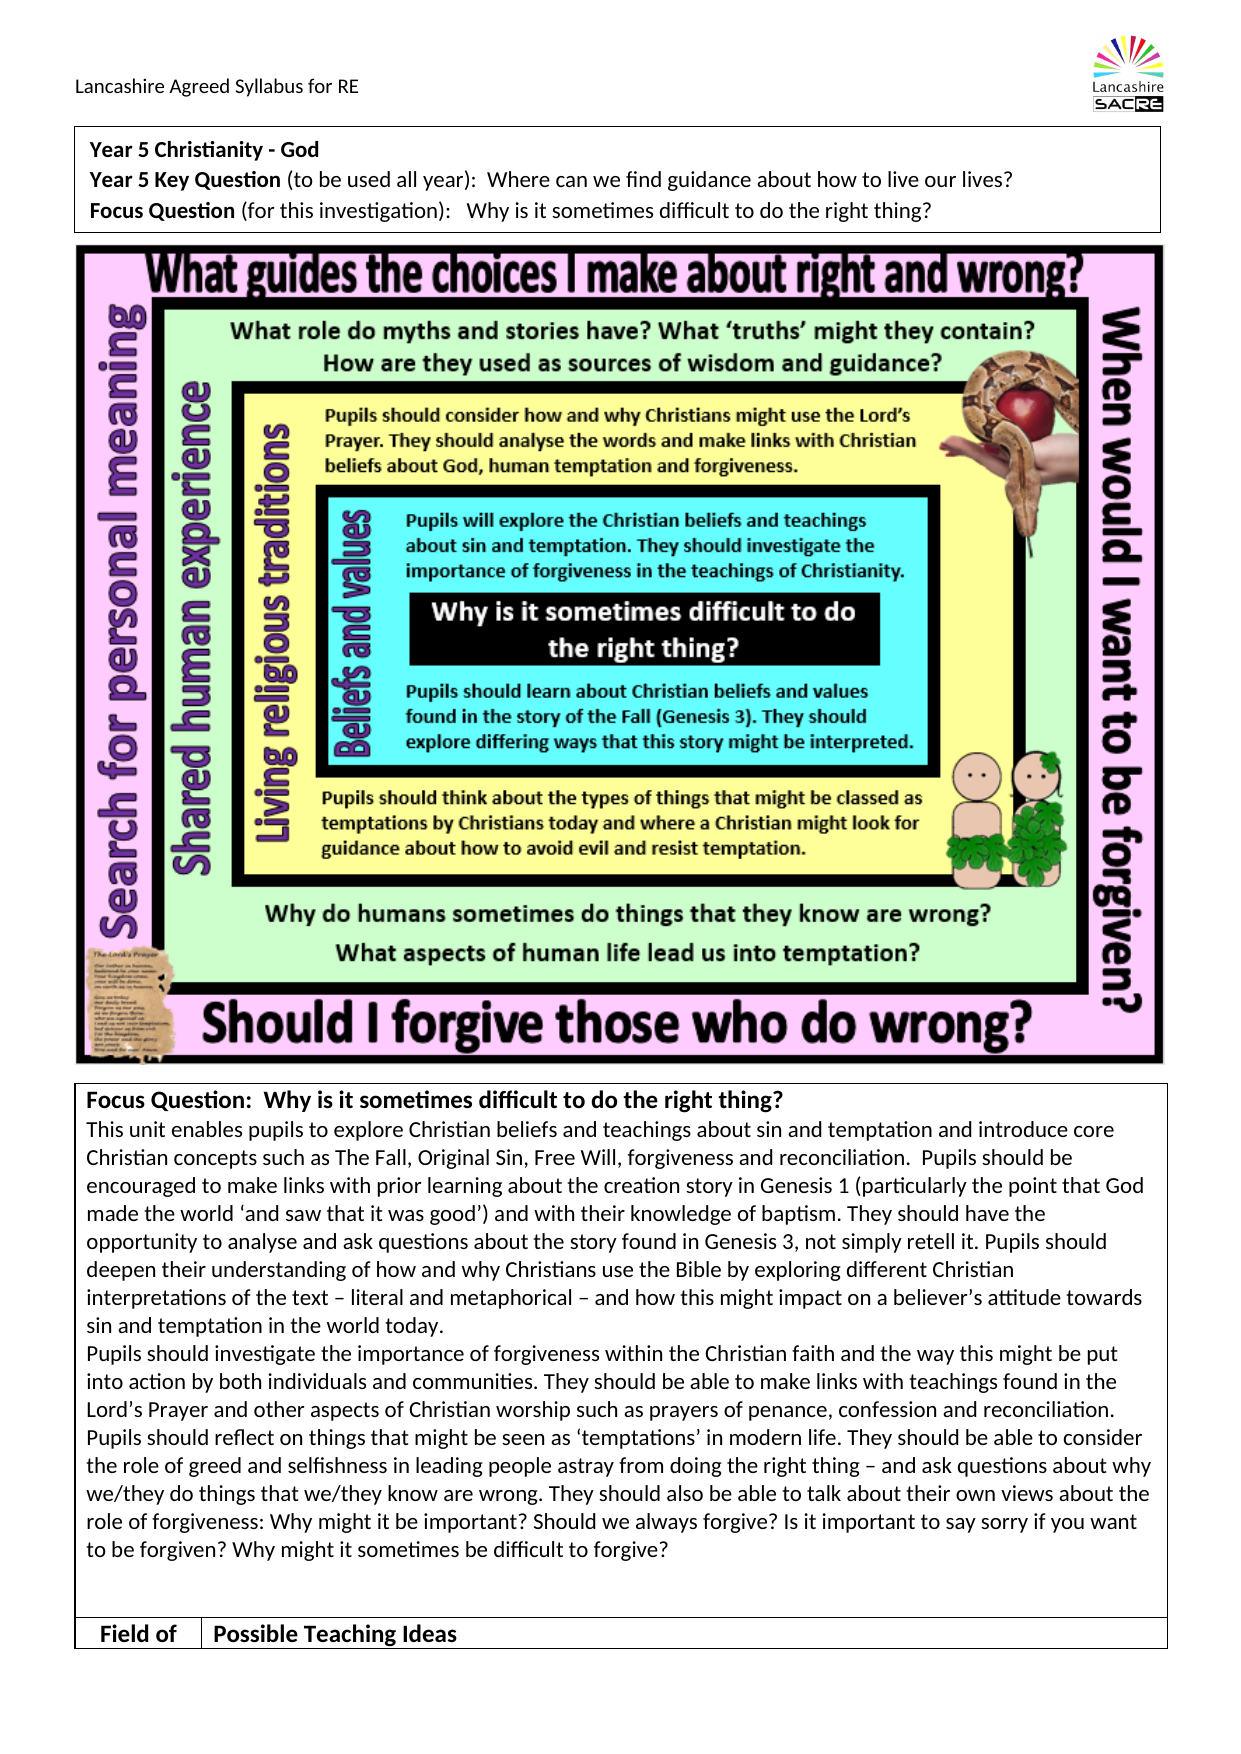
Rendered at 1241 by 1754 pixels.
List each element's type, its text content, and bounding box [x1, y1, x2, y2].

picture [1091, 33, 1166, 113]
table_header Focus Question: Why is it sometimes difficult to do the right thing? This unit enables pupils to explore Christian beliefs and teachings about sin and temptation and introduce core Christian concepts such as The Fall, Original Sin, Free Will, forgiveness and reconciliation. Pupils should be encouraged to make links with prior learning about the creation story in Genesis 1 (particularly the point that God made the world ‘and saw that it was good’) and with their knowledge of baptism. They should have the opportunity to analyse and ask questions about the story found in Genesis 3, not simply retell it. Pupils should deepen their understanding of how and why Christians use the Bible by exploring different Christian interpretations of the text – literal and metaphorical – and how this might impact on a believer’s attitude towards sin and temptation in the world today. Pupils should investigate the importance of forgiveness within the Christian faith and the way this might be put into action by both individuals and communities. They should be able to make links with teachings found in the Lord’s Prayer and other aspects of Christian worship such as prayers of penance, confession and reconciliation. Pupils should reflect on things that might be seen as ‘temptations’ in modern life. They should be able to consider the role of greed and selfishness in leading people astray from doing the right thing – and ask questions about why we/they do things that we/they know are wrong. They should also be able to talk about their own views about the role of forgiveness: Why might it be important? Should we always forgive? Is it important to say sorry if you want to be forgiven? Why might it sometimes be difficult to forgive? [76, 1084, 1167, 1617]
table_cell Field of Enquiry [76, 1618, 201, 1648]
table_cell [202, 1618, 1167, 1648]
picture [75, 244, 1166, 1065]
